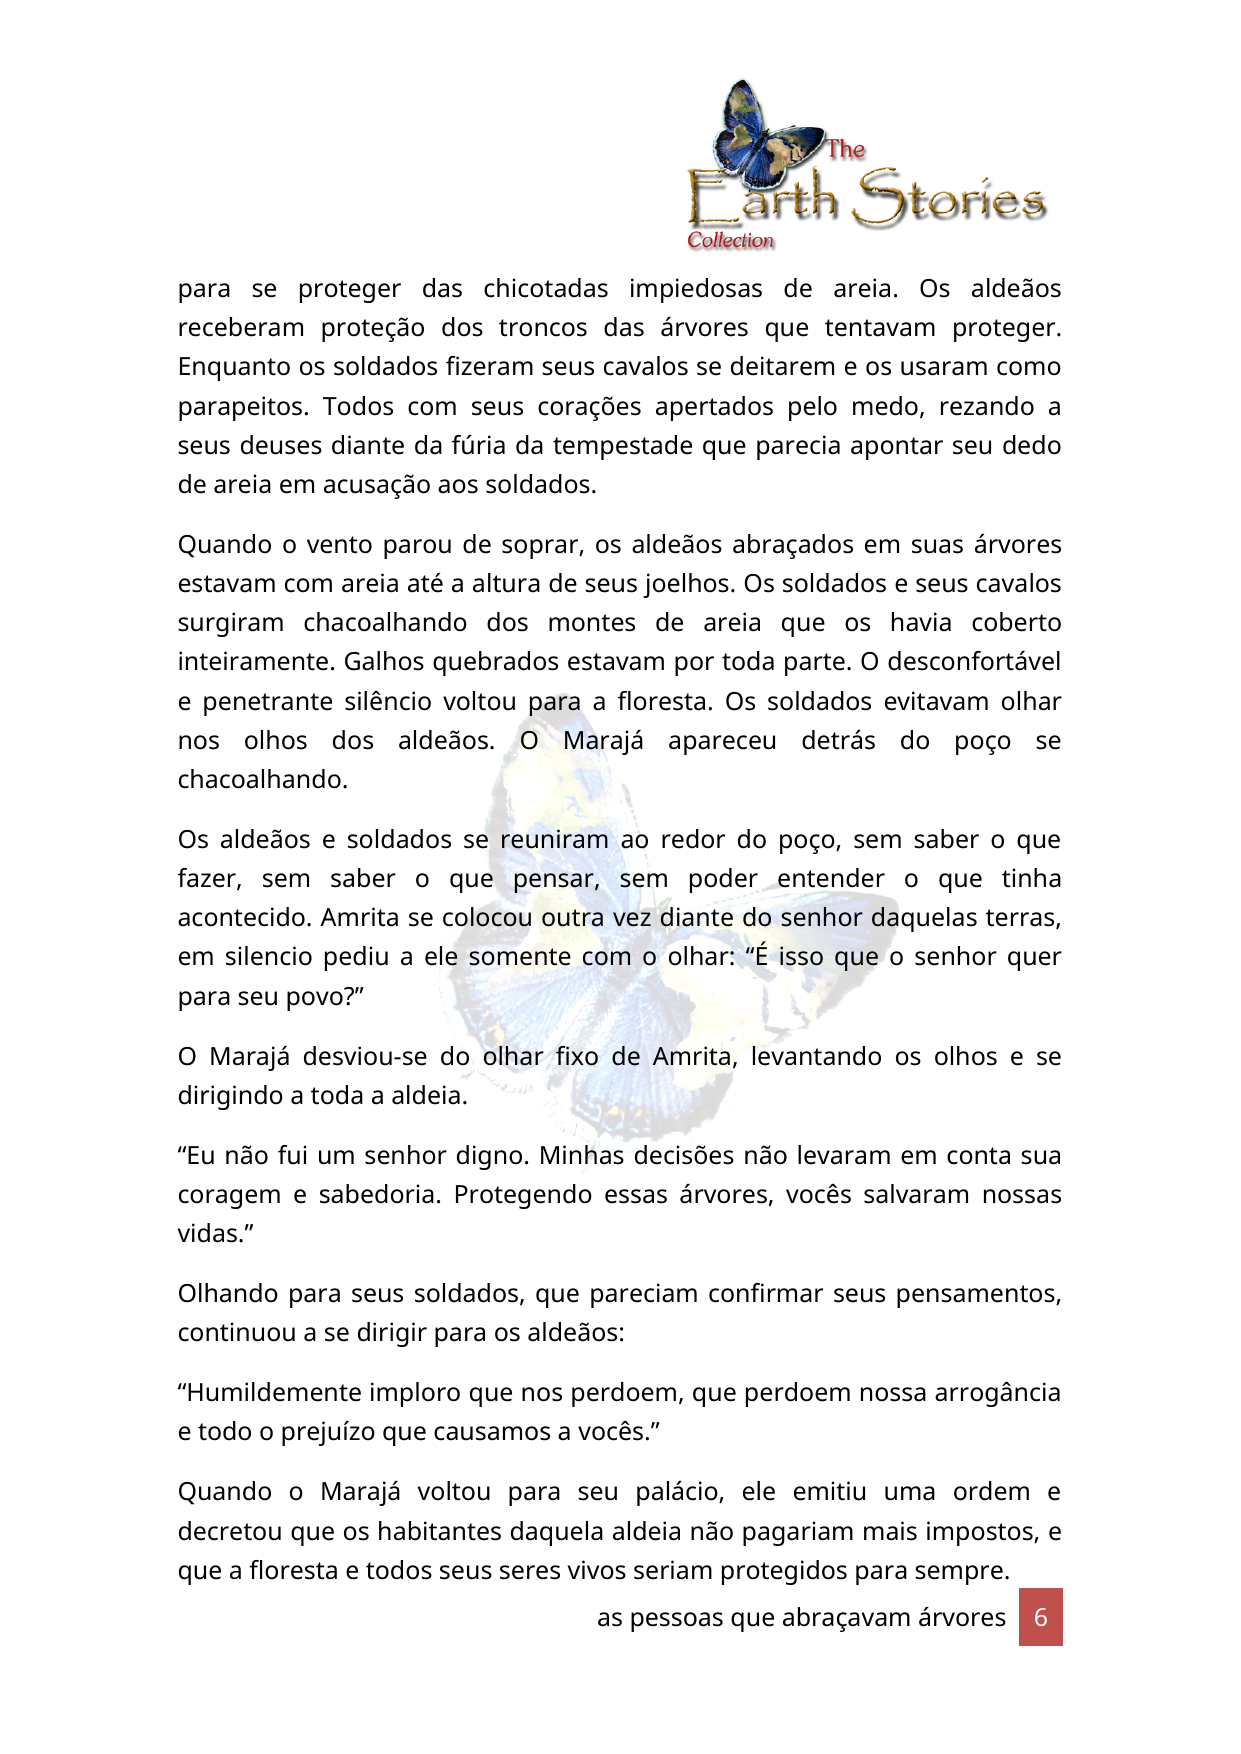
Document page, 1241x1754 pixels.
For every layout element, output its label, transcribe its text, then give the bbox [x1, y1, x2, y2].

text “Eu não fui um senhor digno. Minhas decisões não levaram em conta sua coragem e sabedoria. Protegendo essas árvores, vocês salvaram nossas vidas.” [177, 1137, 1063, 1250]
text “Humildemente imploro que nos perdoem, que perdoem nossa arrogância e todo o prejuízo que causamos a vocês.” [177, 1375, 1063, 1448]
text Olhando para seus soldados, que pareciam confirmar seus pensamentos, continuou a se dirigir para os aldeãos: [177, 1276, 1063, 1349]
text Os aldeãos e soldados se reuniram ao redor do poço, sem saber o que fazer, sem saber o que pensar, sem poder entender o que tinha acontecido. Amrita se colocou outra vez diante do senhor daquelas terras, em silencio pediu a ele somente com o olhar: “É isso que o senhor quer para seu povo?” [177, 821, 1063, 1012]
text O Marajá desviou-se do olhar fixo de Amrita, levantando os olhos e se dirigindo a toda a aldeia. [177, 1038, 1063, 1111]
picture [677, 73, 1064, 271]
text Quando o vento parou de soprar, os aldeãos abraçados em suas árvores estavam com areia até a altura de seus joelhos. Os soldados e seus cavalos surgiram chacoalhando dos montes de areia que os havia coberto inteiramente. Galhos quebrados estavam por toda parte. O desconfortável e penetrante silêncio voltou para a floresta. Os soldados evitavam olhar nos olhos dos aldeãos. O Marajá apareceu detrás do poço se chacoalhando. [177, 526, 1063, 796]
text Quando o Marajá voltou para seu palácio, ele emitiu uma ordem e decretou que os habitantes daquela aldeia não pagariam mais impostos, e que a floresta e todos seus seres vivos seriam protegidos para sempre. [177, 1474, 1063, 1586]
